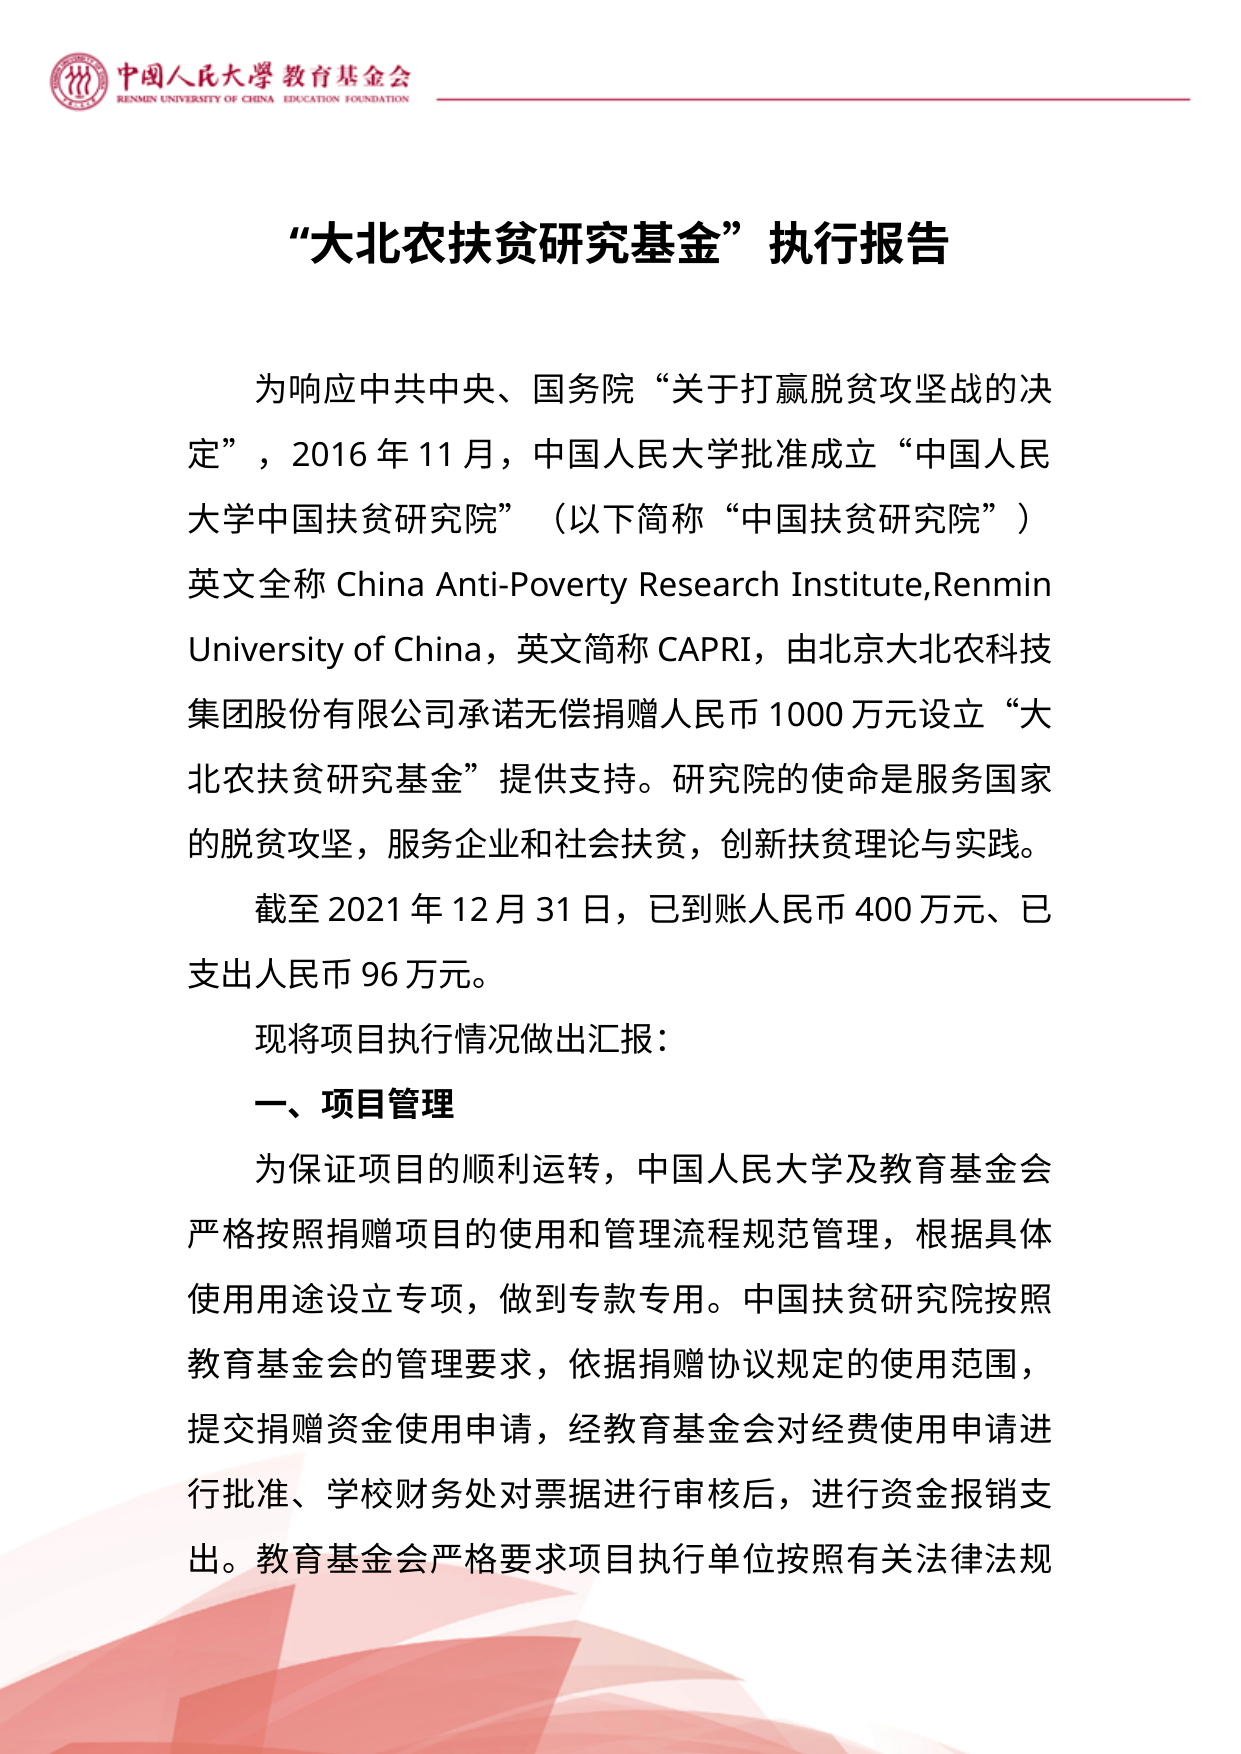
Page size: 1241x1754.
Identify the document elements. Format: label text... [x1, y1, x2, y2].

subtitle 一、项目管理 [187, 1069, 1053, 1134]
text 为响应中共中央、国务院“关于打赢脱贫攻坚战的决定”，2016年11月，中国人民大学批准成立“中国人民大学中国扶贫研究院”（以下简称“中国扶贫研究院”），英文全称China Anti-Poverty Research Institute,Renmin University of China，英文简称CAPRI，由北京大北农科技集团股份有限公司承诺无偿捐赠人民币1000万元设立“大北农扶贫研究基金”提供支持。研究院的使命是服务国家的脱贫攻坚，服务企业和社会扶贫，创新扶贫理论与实践。 [187, 354, 1053, 874]
picture [0, 21, 1241, 1754]
text 截至2021年12月31日，已到账人民币400万元、已支出人民币96万元。 [187, 874, 1053, 1004]
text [187, 1134, 1053, 1589]
title “大北农扶贫研究基金”执行报告 [187, 192, 1053, 289]
text 现将项目执行情况做出汇报： [187, 1004, 1053, 1069]
